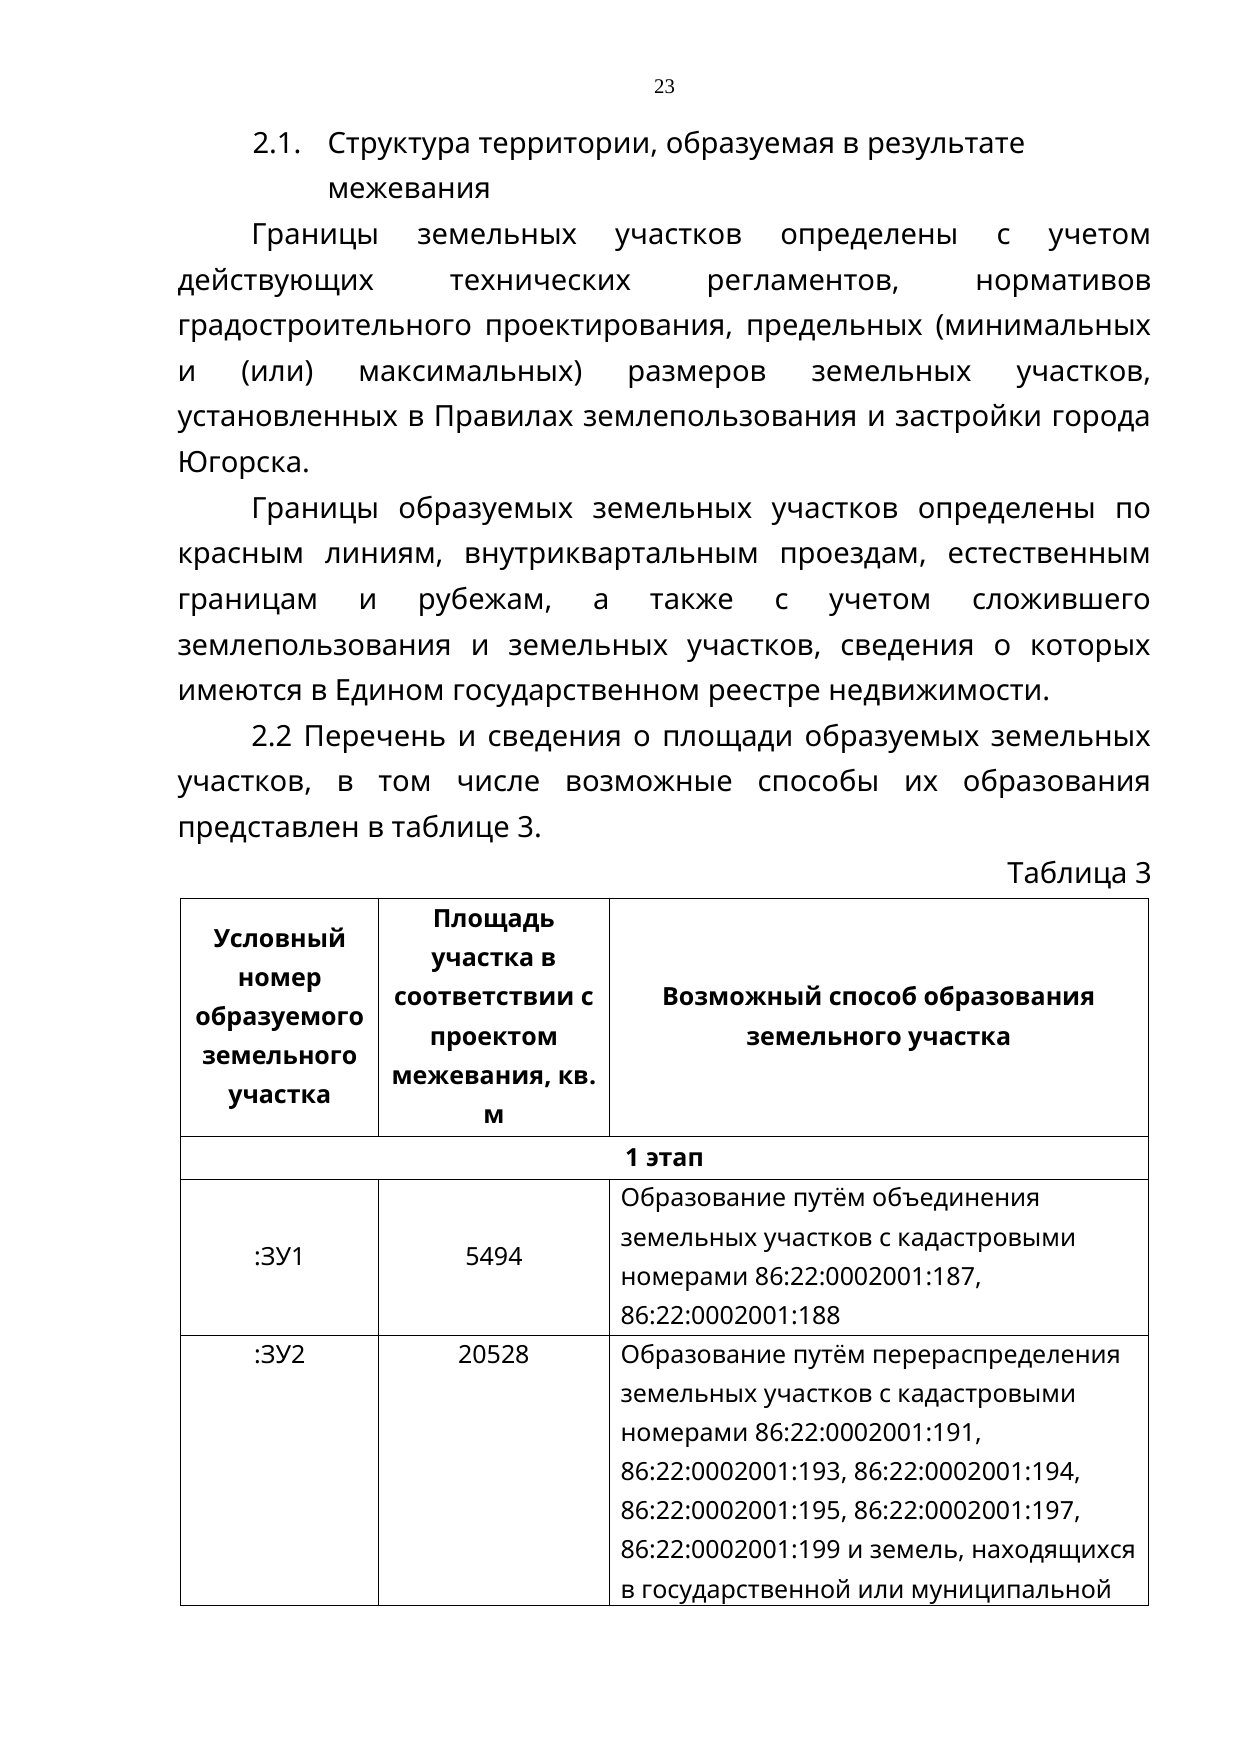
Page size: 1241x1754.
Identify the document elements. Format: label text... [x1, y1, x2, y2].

text 2.2 Перечень и сведения о площади образуемых земельных участков, в том числе возможные способы их образования представлен в таблице 3. [177, 715, 1152, 846]
table_cell Образование путём объединения земельных участков с кадастровыми номерами 86:22:0002001:187, 86:22:0002001:188 [610, 1180, 1148, 1335]
table_cell 20528 [379, 1336, 609, 1605]
table_header Условный номер образуемого земельного участка [181, 899, 378, 1136]
text Границы земельных участков определены с учетом действующих технических регламентов, нормативов градостроительного проектирования, предельных (минимальных и (или) максимальных) размеров земельных участков, установленных в Правилах землепользования и застройки города Югорска. [177, 213, 1152, 481]
table_header Площадь участка в соответствии с проектом межевания, кв. м [379, 899, 609, 1136]
text Границы образуемых земельных участков определены по красным линиям, внутриквартальным проездам, естественным границам и рубежам, а также с учетом сложившего землепользования и земельных участков, сведения о которых имеются в Едином государственном реестре недвижимости. [177, 487, 1152, 709]
text Таблица 3 [177, 852, 1152, 892]
table_cell 5494 [379, 1180, 609, 1335]
table_cell :ЗУ1 [181, 1180, 378, 1335]
table_cell 1 этап [181, 1137, 1148, 1179]
table_cell :ЗУ2 [181, 1336, 378, 1605]
table_header Возможный способ образования земельного участка [610, 899, 1148, 1136]
list Структура территории, образуемая в результате межевания [252, 122, 1152, 207]
